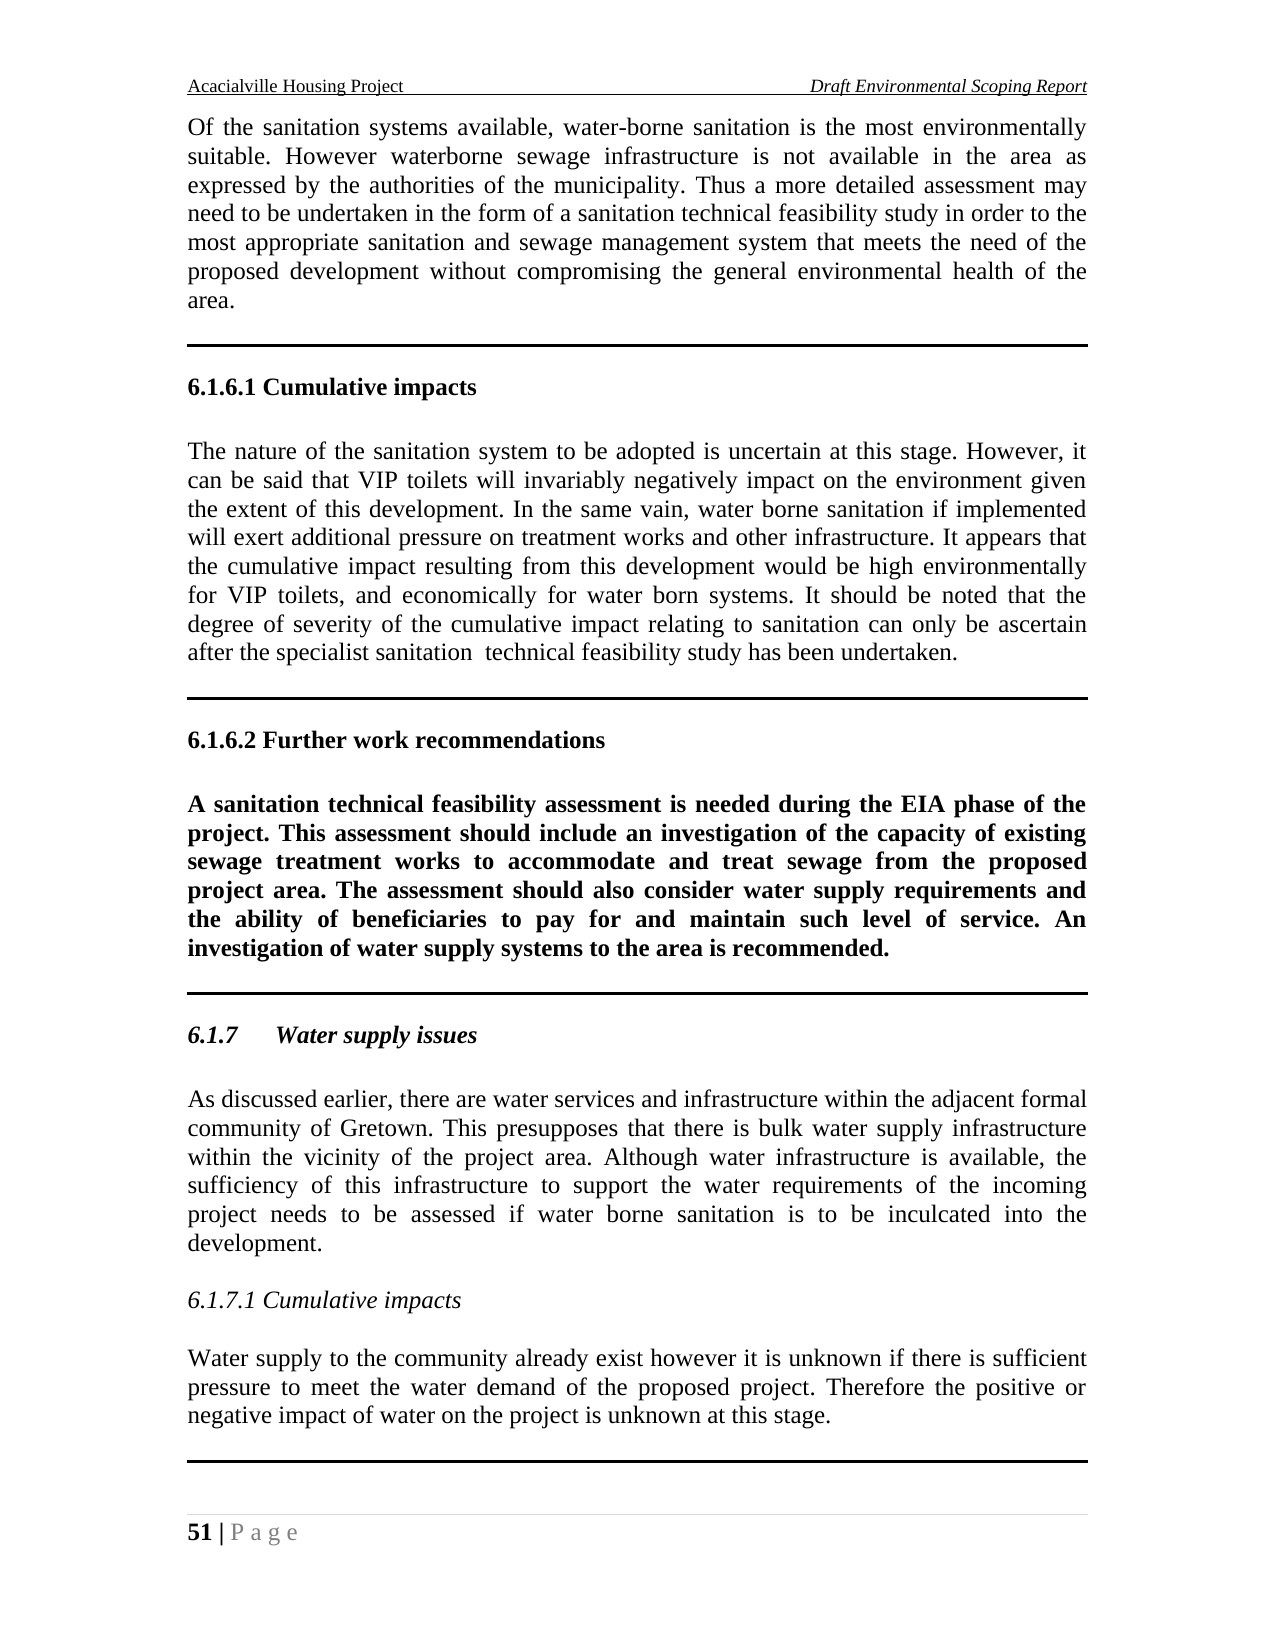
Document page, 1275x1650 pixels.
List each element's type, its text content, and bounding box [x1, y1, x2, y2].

text The nature of the sanitation system to be adopted is uncertain at this stage. However, it can be said that VIP toilets will invariably negatively impact on the environment given the extent of this development. In the same vain, water borne sanitation if implemented will exert additional pressure on treatment works and other infrastructure. It appears that the cumulative impact resulting from this development would be high environmentally for VIP toilets, and economically for water born systems. It should be noted that the degree of severity of the cumulative impact relating to sanitation can only be ascertain after the specialist sanitation technical feasibility study has been undertaken. [187, 436, 1088, 666]
text Of the sanitation systems available, water-borne sanitation is the most environmentally suitable. However waterborne sewage infrastructure is not available in the area as expressed by the authorities of the municipality. Thus a more detailed assessment may need to be undertaken in the form of a sanitation technical feasibility study in order to the most appropriate sanitation and sewage management system that meets the need of the proposed development without compromising the general environmental health of the area. [187, 112, 1088, 313]
text 6.1.7.1 Cumulative impacts [187, 1285, 1088, 1314]
subtitle 6.1.6.1 Cumulative impacts [187, 372, 1088, 401]
text As discussed earlier, there are water services and infrastructure within the adjacent formal community of Gretown. This presupposes that there is bulk water supply infrastructure within the vicinity of the project area. Although water infrastructure is available, the sufficiency of this infrastructure to support the water requirements of the incoming project needs to be assessed if water borne sanitation is to be inculcated into the development. [187, 1084, 1088, 1257]
subtitle 6.1.6.2 Further work recommendations [187, 725, 1088, 754]
text Water supply to the community already exist however it is unknown if there is sufficient pressure to meet the water demand of the proposed project. Therefore the positive or negative impact of water on the project is unknown at this stage. [187, 1343, 1088, 1429]
subtitle 6.1.7 Water supply issues [187, 1020, 1088, 1049]
text A sanitation technical feasibility assessment is needed during the EIA phase of the project. This assessment should include an investigation of the capacity of existing sewage treatment works to accommodate and treat sewage from the proposed project area. The assessment should also consider water supply requirements and the ability of beneficiaries to pay for and maintain such level of service. An investigation of water supply systems to the area is recommended. [187, 789, 1088, 961]
